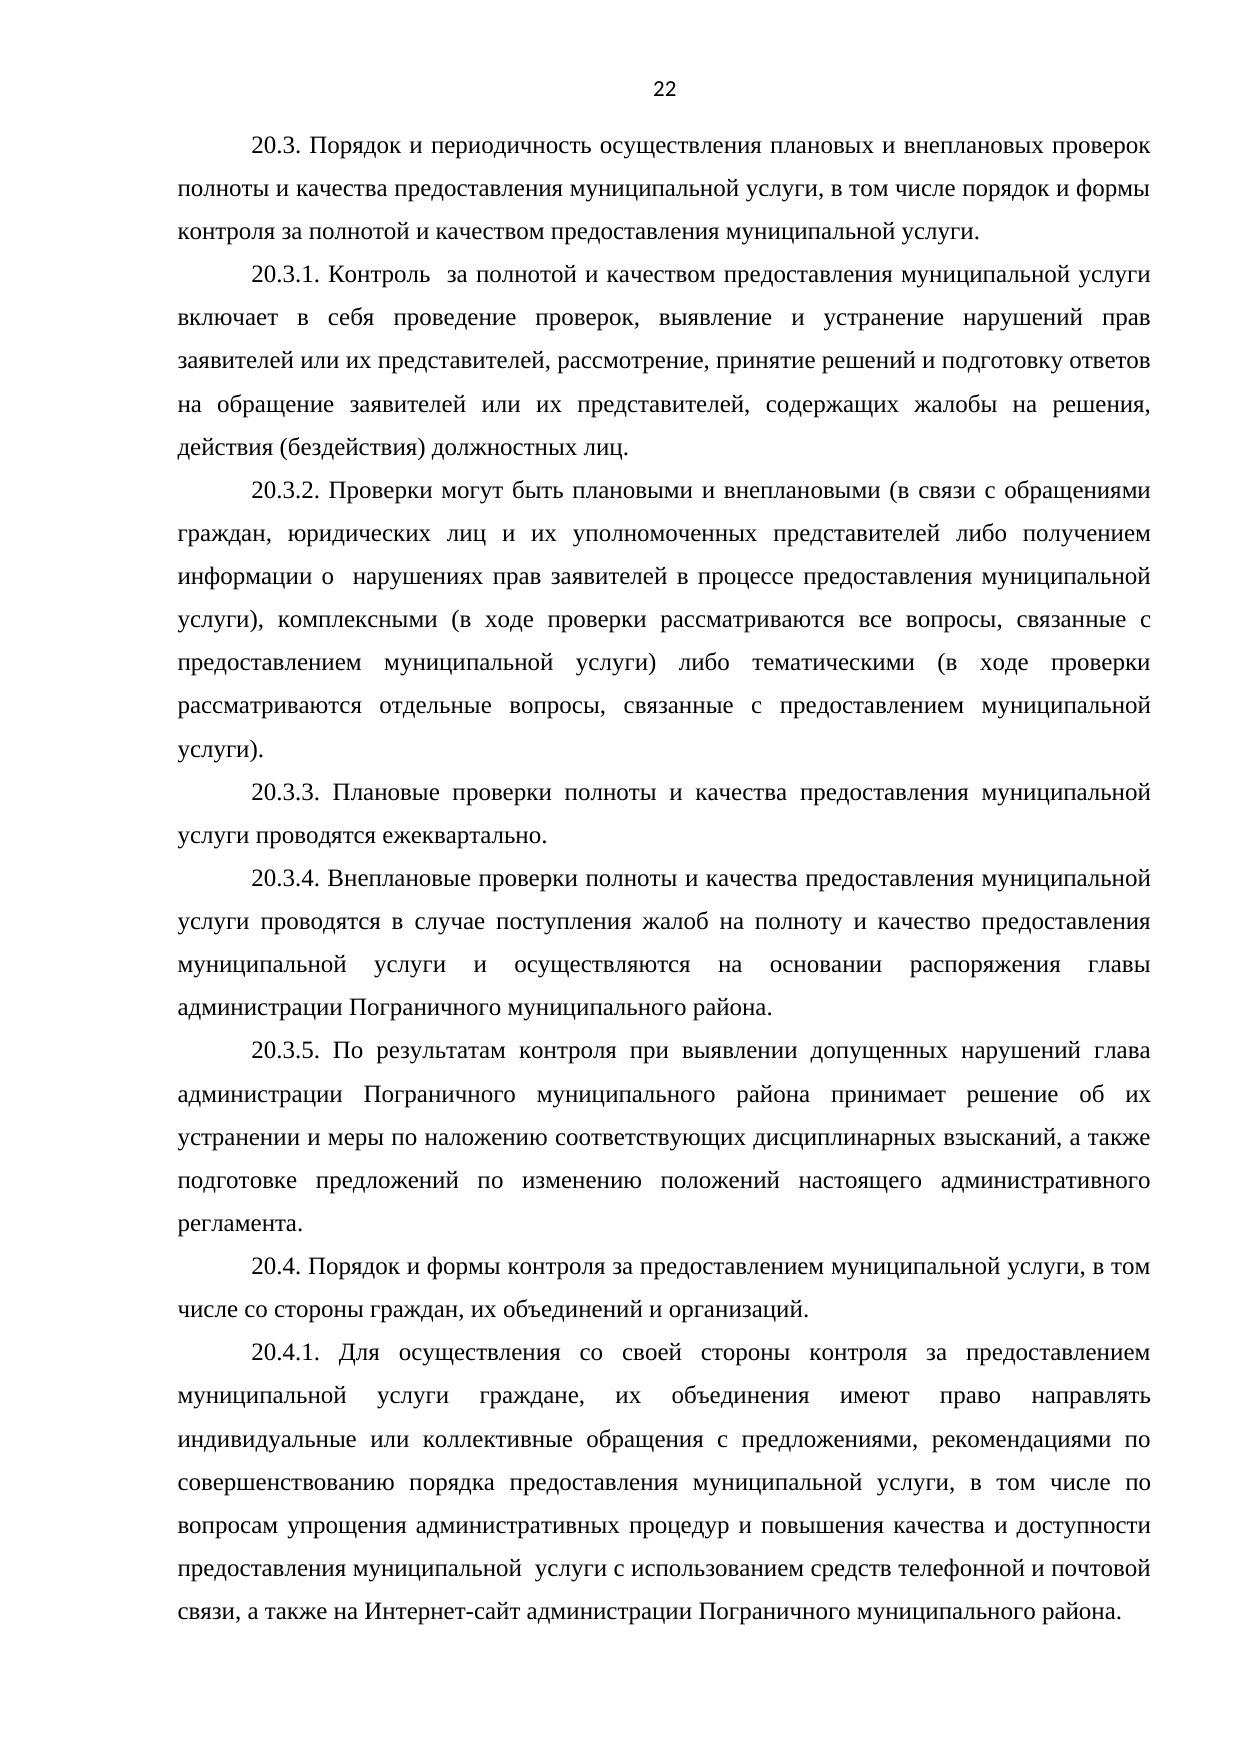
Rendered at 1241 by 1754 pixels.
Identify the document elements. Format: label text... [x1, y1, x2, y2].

text 20.3.5. По результатам контроля при выявлении допущенных нарушений глава администрации Пограничного муниципального района принимает решение об их устранении и меры по наложению соответствующих дисциплинарных взысканий, а также подготовке предложений по изменению положений настоящего административного регламента. [177, 1036, 1152, 1237]
text 20.3.1. Контроль за полнотой и качеством предоставления муниципальной услуги включает в себя проведение проверок, выявление и устранение нарушений прав заявителей или их представителей, рассмотрение, принятие решений и подготовку ответов на обращение заявителей или их представителей, содержащих жалобы на решения, действия (бездействия) должностных лиц. [177, 259, 1152, 461]
text 20.3.4. Внеплановые проверки полноты и качества предоставления муниципальной услуги проводятся в случае поступления жалоб на полноту и качество предоставления муниципальной услуги и осуществляются на основании распоряжения главы администрации Пограничного муниципального района. [177, 863, 1152, 1021]
text 20.4. Порядок и формы контроля за предоставлением муниципальной услуги, в том числе со стороны граждан, их объединений и организаций. [177, 1251, 1152, 1323]
text 20.3.3. Плановые проверки полноты и качества предоставления муниципальной услуги проводятся ежеквартально. [177, 777, 1152, 849]
text 20.3.2. Проверки могут быть плановыми и внеплановыми (в связи с обращениями граждан, юридических лиц и их уполномоченных представителей либо получением информации о нарушениях прав заявителей в процессе предоставления муниципальной услуги), комплексными (в ходе проверки рассматриваются все вопросы, связанные с предоставлением муниципальной услуги) либо тематическими (в ходе проверки рассматриваются отдельные вопросы, связанные с предоставлением муниципальной услуги). [177, 475, 1152, 762]
text 20.3. Порядок и периодичность осуществления плановых и внеплановых проверок полноты и качества предоставления муниципальной услуги, в том числе порядок и формы контроля за полнотой и качеством предоставления муниципальной услуги. [177, 130, 1152, 245]
text 20.4.1. Для осуществления со своей стороны контроля за предоставлением муниципальной услуги граждане, их объединения имеют право направлять индивидуальные или коллективные обращения с предложениями, рекомендациями по совершенствованию порядка предоставления муниципальной услуги, в том числе по вопросам упрощения административных процедур и повышения качества и доступности предоставления муниципальной услуги с использованием средств телефонной и почтовой связи, а также на Интернет-сайт администрации Пограничного муниципального района. [177, 1337, 1152, 1625]
